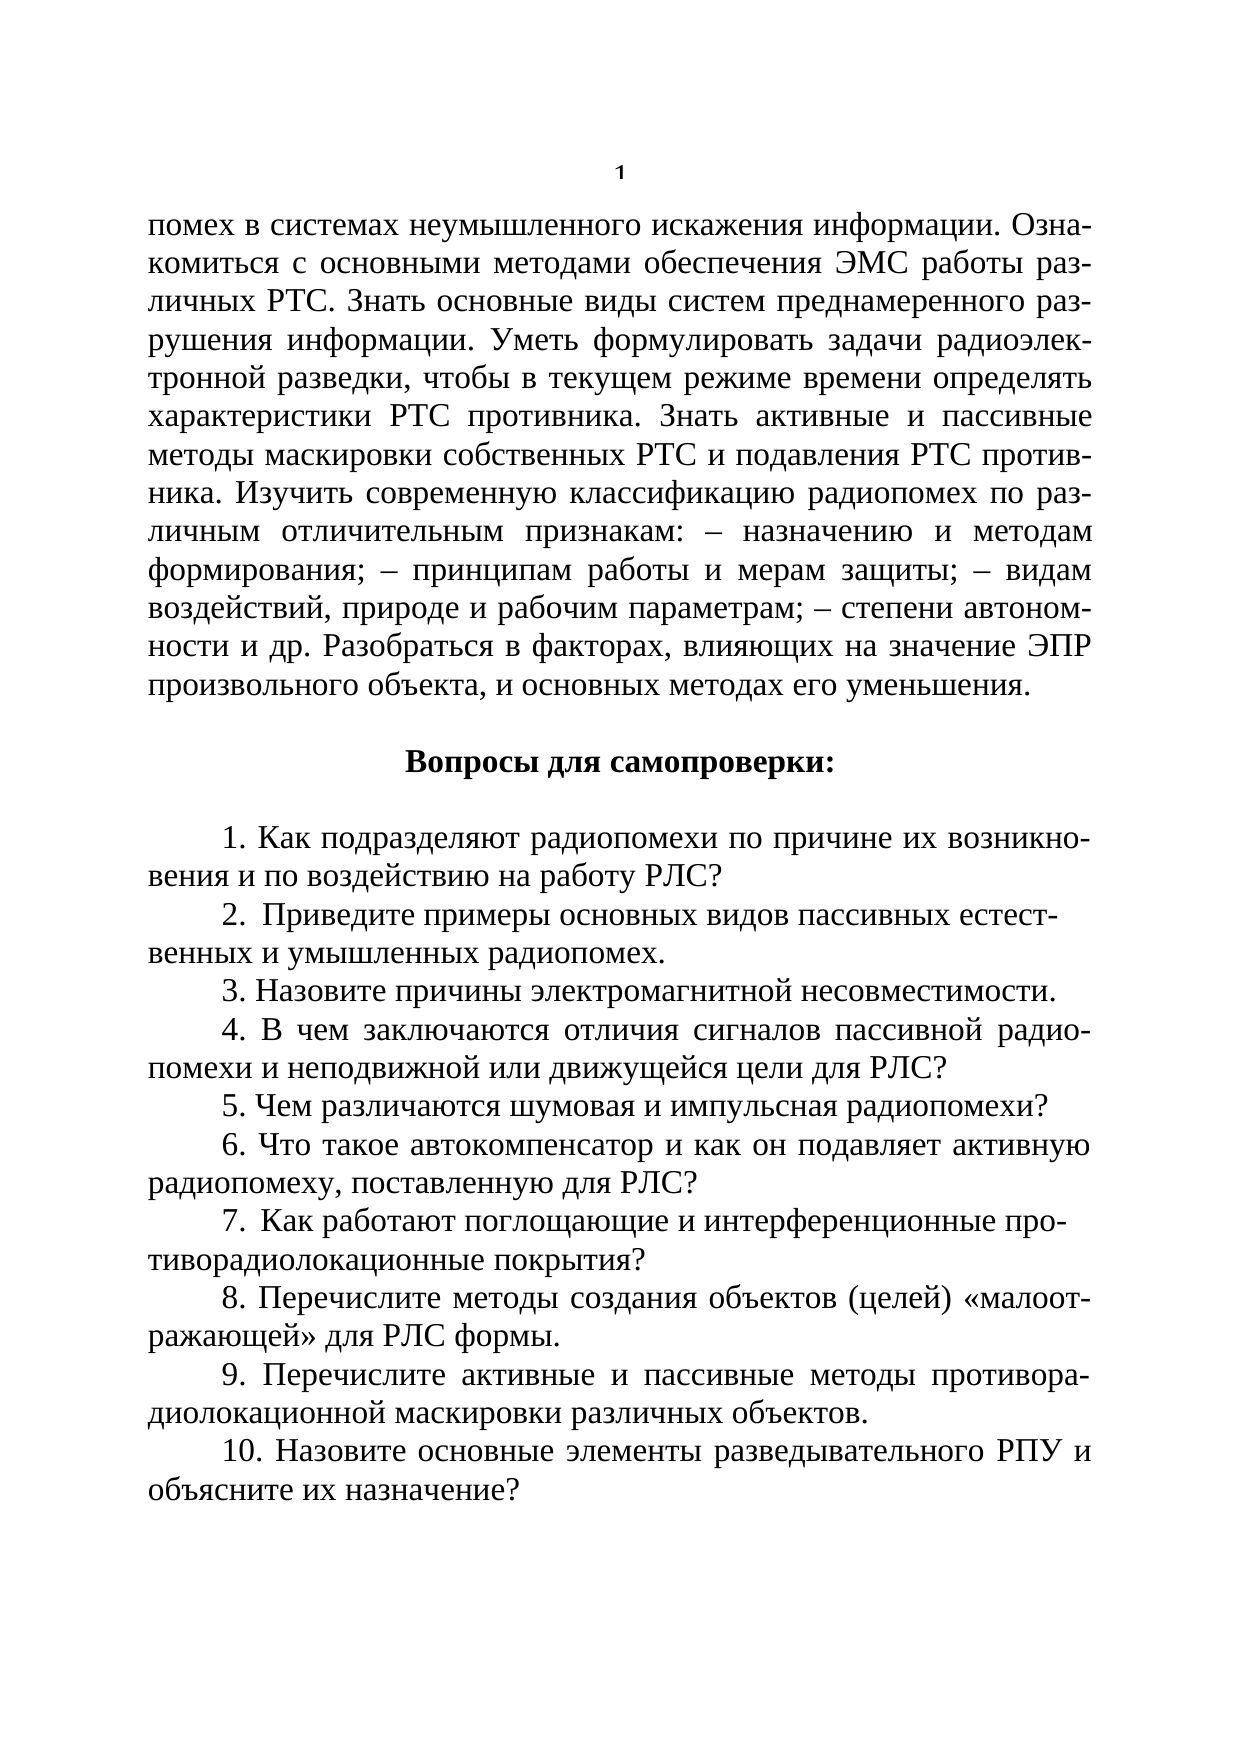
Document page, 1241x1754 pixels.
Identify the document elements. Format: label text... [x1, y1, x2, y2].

list Назовите основные элементы разведывательного РПУ и объясните их назначение? [148, 1431, 1092, 1507]
text помех в системах неумышленного искажения информации. Озна- комиться с основными методами обеспечения ЭМС работы раз- личных РТС. Знать основные виды систем преднамеренного раз- рушения информации. Уметь формулировать задачи радиоэлек- тронной разведки, чтобы в текущем режиме времени определять характеристики РТС противника. Знать активные и пассивные методы маскировки собственных РТС и подавления РТС против- ника. Изучить современную классификацию радиопомех по раз- личным отличительным признакам: – назначению и методам формирования; – принципам работы и мерам защиты; – видам воздействий, природе и рабочим параметрам; – степени автоном- ности и др. Разобраться в факторах, влияющих на значение ЭПР произвольного объекта, и основных методах его уменьшения. [148, 204, 1093, 702]
list Что такое автокомпенсатор и как он подавляет активную радиопомеху, поставленную для РЛС? [148, 1124, 1092, 1201]
list Как работают поглощающие и интерференционные про- тиворадиолокационные покрытия? [148, 1201, 1093, 1277]
list Перечислите методы создания объектов (целей) «малоот- ражающей» для РЛС формы. [148, 1277, 1093, 1354]
list Приведите примеры основных видов пассивных естест- венных и умышленных радиопомех. [148, 894, 1093, 971]
list В чем заключаются отличия сигналов пассивной радио- помехи и неподвижной или движущейся цели для РЛС? [148, 1009, 1093, 1086]
list Перечислите активные и пассивные методы противора- диолокационной маскировки различных объектов. [148, 1354, 1093, 1431]
list Назовите причины электромагнитной несовместимости. [221, 971, 1117, 1009]
subtitle Вопросы для самопроверки: [169, 741, 1071, 779]
list Чем различаются шумовая и импульсная радиопомехи? [221, 1086, 1117, 1124]
list Как подразделяют радиопомехи по причине их возникно- вения и по воздействию на работу РЛС? [148, 817, 1093, 894]
